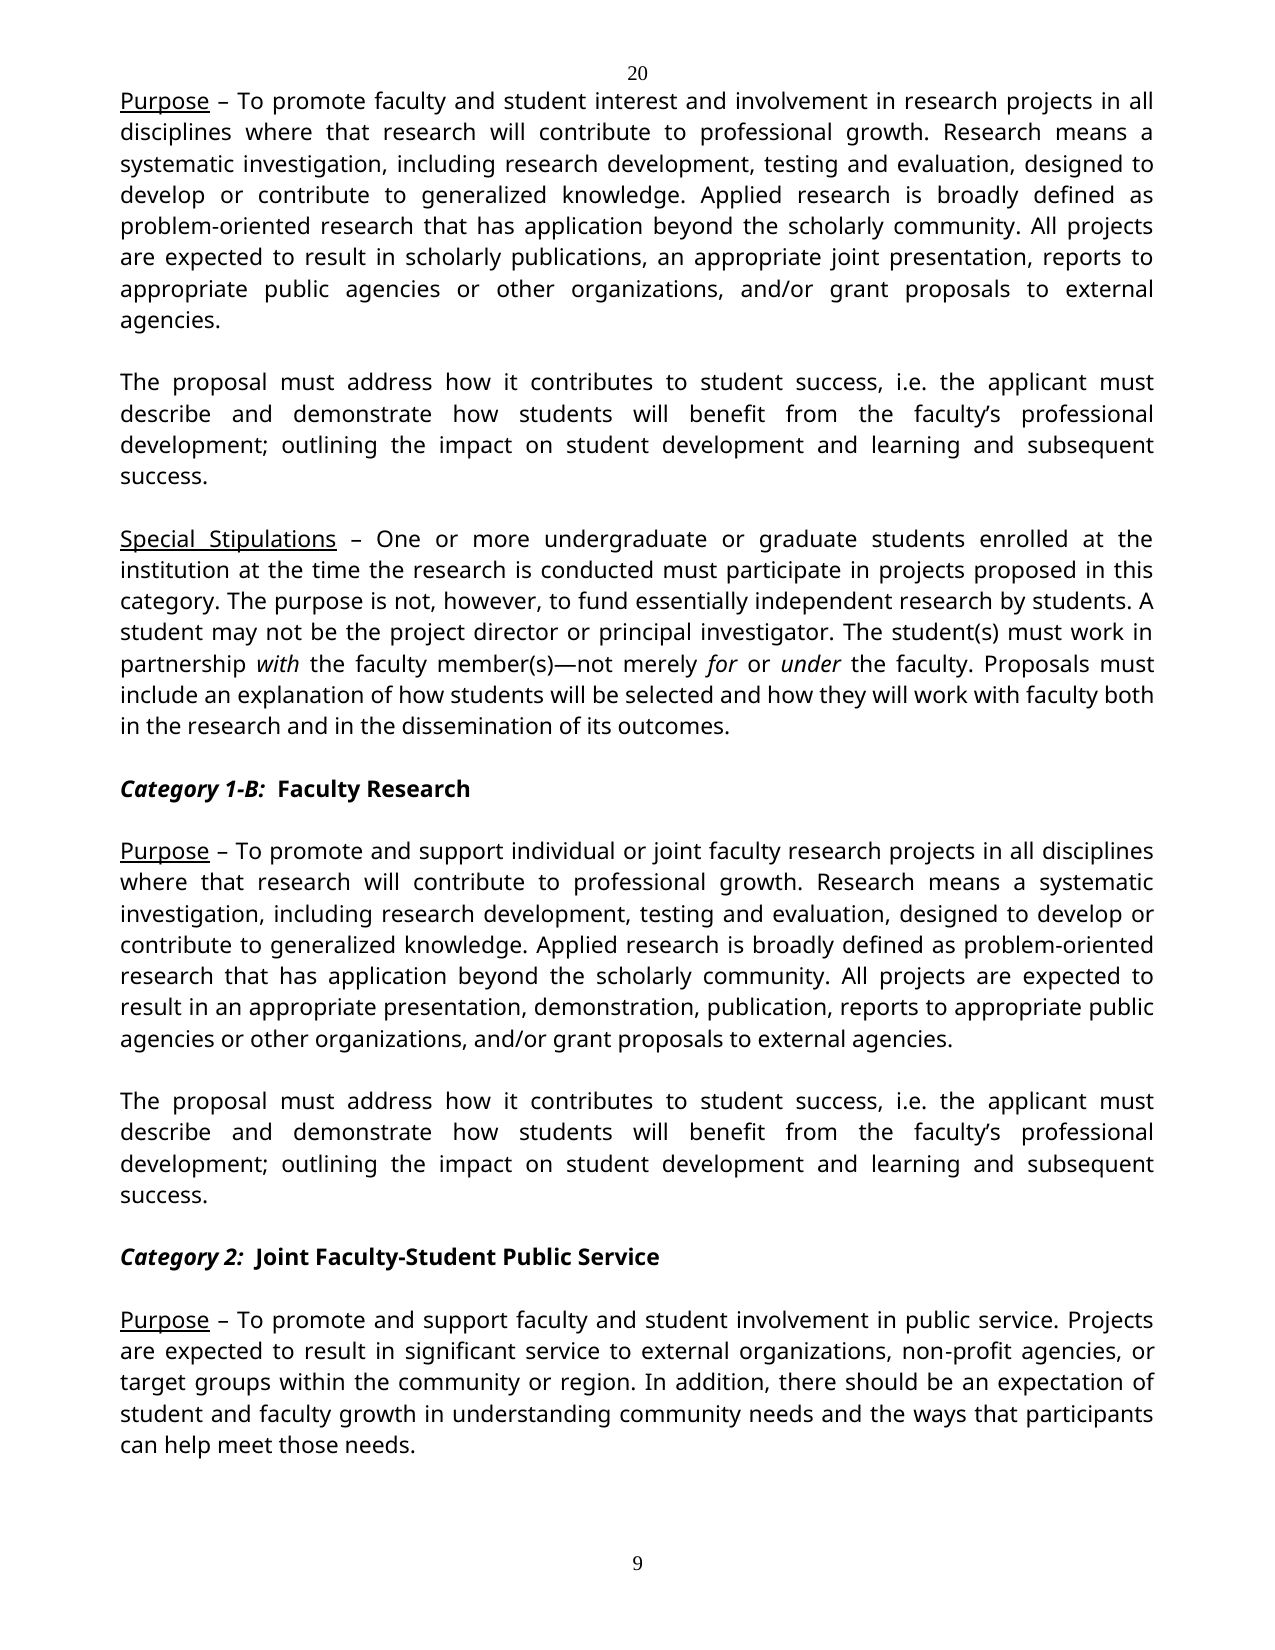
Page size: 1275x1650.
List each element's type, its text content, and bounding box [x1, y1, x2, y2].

text Category 2: Joint Faculty-Student Public Service [120, 1241, 1155, 1272]
text The proposal must address how it contributes to student success, i.e. the applicant must describe and demonstrate how students will benefit from the faculty’s professional development; outlining the impact on student development and learning and subsequent success. [120, 366, 1155, 491]
text Special Stipulations – One or more undergraduate or graduate students enrolled at the institution at the time the research is conducted must participate in projects proposed in this category. The purpose is not, however, to fund essentially independent research by students. A student may not be the project director or principal investigator. The student(s) must work in partnership with the faculty member(s)—not merely for or under the faculty. Proposals must include an explanation of how students will be selected and how they will work with faculty both in the research and in the dissemination of its outcomes. [120, 522, 1155, 741]
text Purpose – To promote and support individual or joint faculty research projects in all disciplines where that research will contribute to professional growth. Research means a systematic investigation, including research development, testing and evaluation, designed to develop or contribute to generalized knowledge. Applied research is broadly defined as problem-oriented research that has application beyond the scholarly community. All projects are expected to result in an appropriate presentation, demonstration, publication, reports to appropriate public agencies or other organizations, and/or grant proposals to external agencies. [120, 835, 1155, 1054]
text Purpose – To promote and support faculty and student involvement in public service. Projects are expected to result in significant service to external organizations, non-profit agencies, or target groups within the community or region. In addition, there should be an expectation of student and faculty growth in understanding community needs and the ways that participants can help meet those needs. [120, 1304, 1155, 1460]
text Purpose – To promote faculty and student interest and involvement in research projects in all disciplines where that research will contribute to professional growth. Research means a systematic investigation, including research development, testing and evaluation, designed to develop or contribute to generalized knowledge. Applied research is broadly defined as problem-oriented research that has application beyond the scholarly community. All projects are expected to result in scholarly publications, an appropriate joint presentation, reports to appropriate public agencies or other organizations, and/or grant proposals to external agencies. [120, 85, 1155, 335]
text Category 1-B: Faculty Research [120, 772, 1155, 804]
text The proposal must address how it contributes to student success, i.e. the applicant must describe and demonstrate how students will benefit from the faculty’s professional development; outlining the impact on student development and learning and subsequent success. [120, 1085, 1155, 1210]
